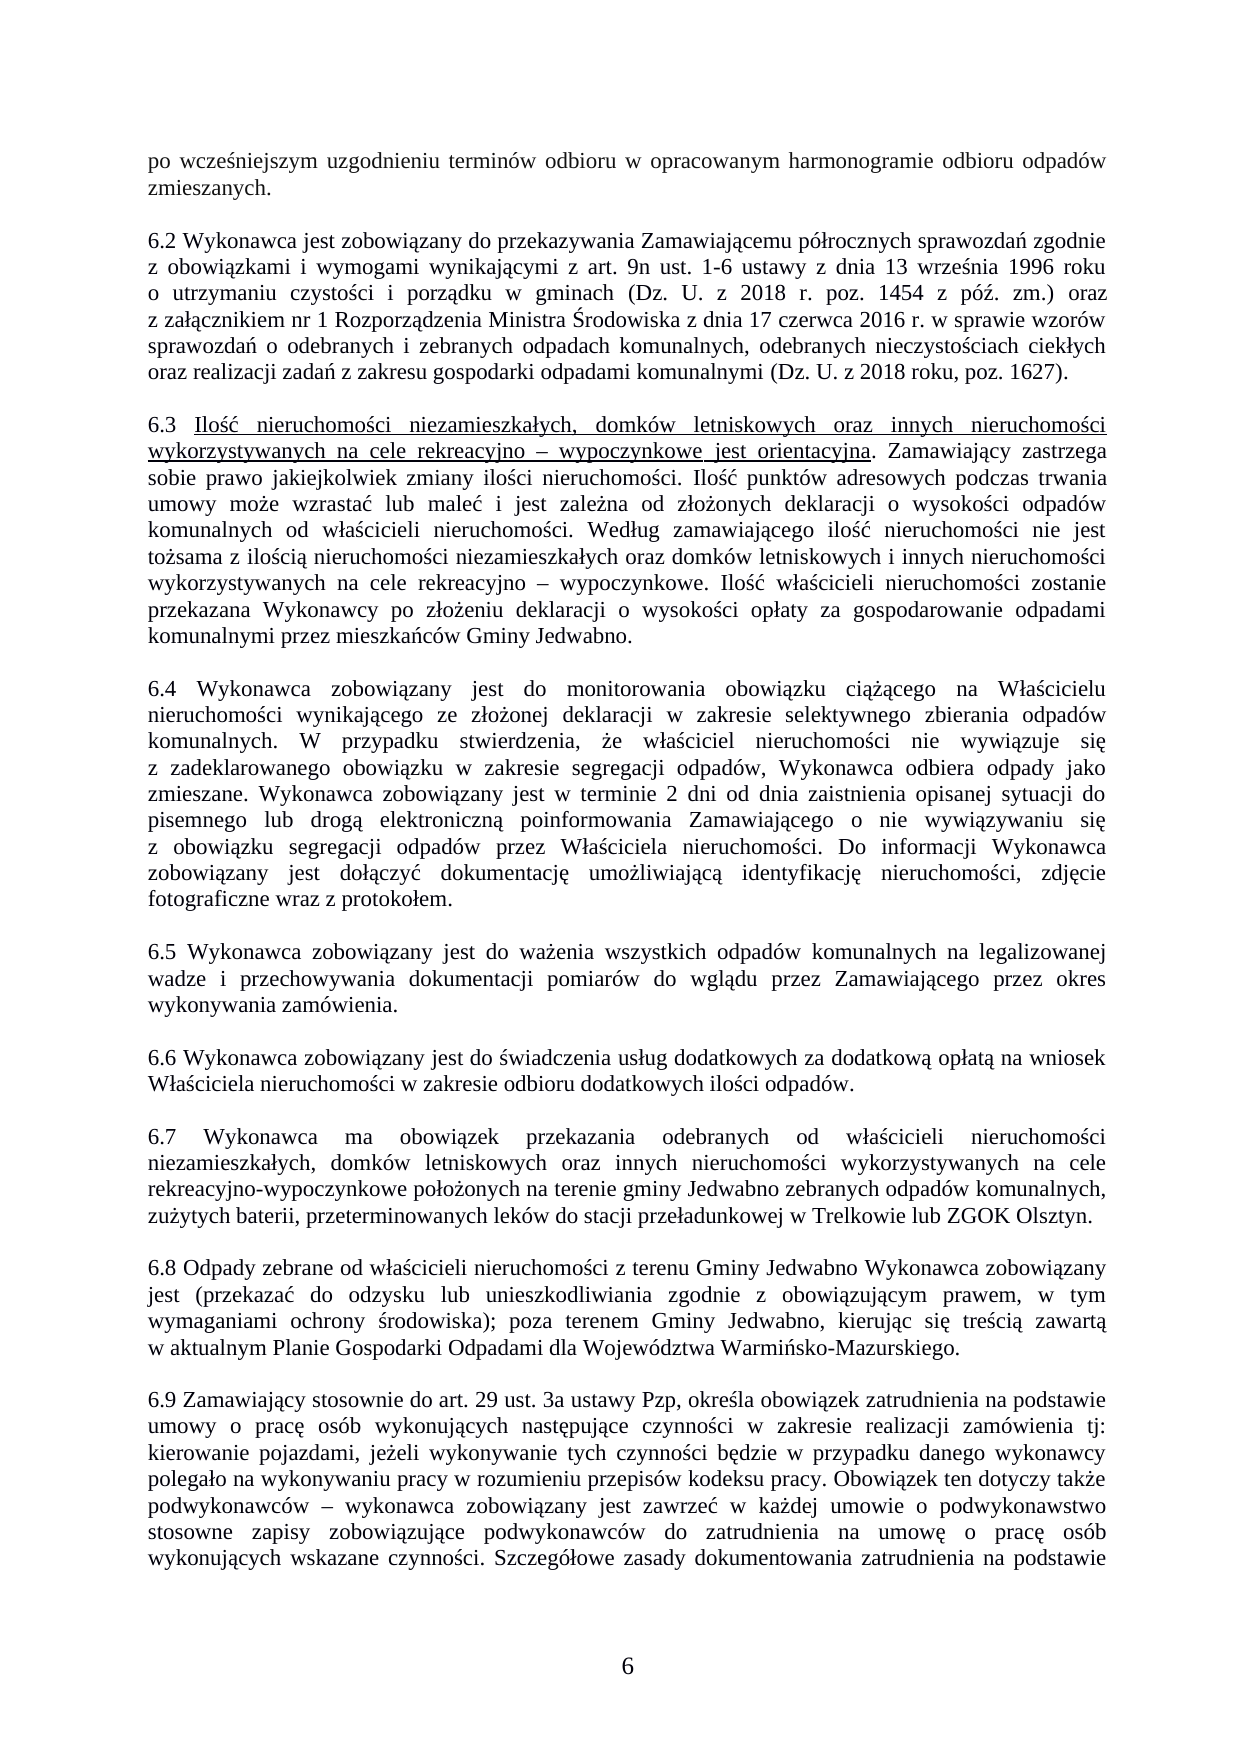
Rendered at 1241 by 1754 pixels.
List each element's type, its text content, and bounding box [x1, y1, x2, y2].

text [148, 148, 1107, 200]
text 6.8 Odpady zebrane od właścicieli nieruchomości z terenu Gminy Jedwabno Wykonawca zobowiązany jest (przekazać do odzysku lub unieszkodliwiania zgodnie z obowiązującym prawem, w tym wymaganiami ochrony środowiska); poza terenem Gminy Jedwabno, kierując się treścią zawartą w aktualnym Planie Gospodarki Odpadami dla Województwa Warmińsko-Mazurskiego. [148, 1254, 1107, 1360]
text 6.4 Wykonawca zobowiązany jest do monitorowania obowiązku ciążącego na Właścicielu nieruchomości wynikającego ze złożonej deklaracji w zakresie selektywnego zbierania odpadów komunalnych. W przypadku stwierdzenia, że właściciel nieruchomości nie wywiązuje się z zadeklarowanego obowiązku w zakresie segregacji odpadów, Wykonawca odbiera odpady jako zmieszane. Wykonawca zobowiązany jest w terminie 2 dni od dnia zaistnienia opisanej sytuacji do pisemnego lub drogą elektroniczną poinformowania Zamawiającego o nie wywiązywaniu się z obowiązku segregacji odpadów przez Właściciela nieruchomości. Do informacji Wykonawca zobowiązany jest dołączyć dokumentację umożliwiającą identyfikację nieruchomości, zdjęcie fotograficzne wraz z protokołem. [148, 675, 1107, 912]
text 6.2 Wykonawca jest zobowiązany do przekazywania Zamawiającemu półrocznych sprawozdań zgodnie z obowiązkami i wymogami wynikającymi z art. 9n ust. 1-6 ustawy z dnia 13 września 1996 roku o utrzymaniu czystości i porządku w gminach (Dz. U. z 2018 r. poz. 1454 z póź. zm.) oraz z załącznikiem nr 1 Rozporządzenia Ministra Środowiska z dnia 17 czerwca 2016 r. w sprawie wzorów sprawozdań o odebranych i zebranych odpadach komunalnych, odebranych nieczystościach ciekłych oraz realizacji zadań z zakresu gospodarki odpadami komunalnymi (Dz. U. z 2018 roku, poz. 1627). [148, 227, 1107, 385]
text 6.6 Wykonawca zobowiązany jest do świadczenia usług dodatkowych za dodatkową opłatą na wniosek Właściciela nieruchomości w zakresie odbioru dodatkowych ilości odpadów. [148, 1044, 1107, 1096]
text 6.5 Wykonawca zobowiązany jest do ważenia wszystkich odpadów komunalnych na legalizowanej wadze i przechowywania dokumentacji pomiarów do wglądu przez Zamawiającego przez okres wykonywania zamówienia. [148, 938, 1107, 1017]
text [148, 1386, 1107, 1571]
text 6.3 Ilość nieruchomości niezamieszkałych, domków letniskowych oraz innych nieruchomości wykorzystywanych na cele rekreacyjno – wypoczynkowe jest orientacyjna. Zamawiający zastrzega sobie prawo jakiejkolwiek zmiany ilości nieruchomości. Ilość punktów adresowych podczas trwania umowy może wzrastać lub maleć i jest zależna od złożonych deklaracji o wysokości odpadów komunalnych od właścicieli nieruchomości. Według zamawiającego ilość nieruchomości nie jest tożsama z ilością nieruchomości niezamieszkałych oraz domków letniskowych i innych nieruchomości wykorzystywanych na cele rekreacyjno – wypoczynkowe. Ilość właścicieli nieruchomości zostanie przekazana Wykonawcy po złożeniu deklaracji o wysokości opłaty za gospodarowanie odpadami komunalnymi przez mieszkańców Gminy Jedwabno. [148, 411, 1107, 648]
text 6.7 Wykonawca ma obowiązek przekazania odebranych od właścicieli nieruchomości niezamieszkałych, domków letniskowych oraz innych nieruchomości wykorzystywanych na cele rekreacyjno-wypoczynkowe położonych na terenie gminy Jedwabno zebranych odpadów komunalnych, zużytych baterii, przeterminowanych leków do stacji przeładunkowej w Trelkowie lub ZGOK Olsztyn. [148, 1123, 1107, 1228]
